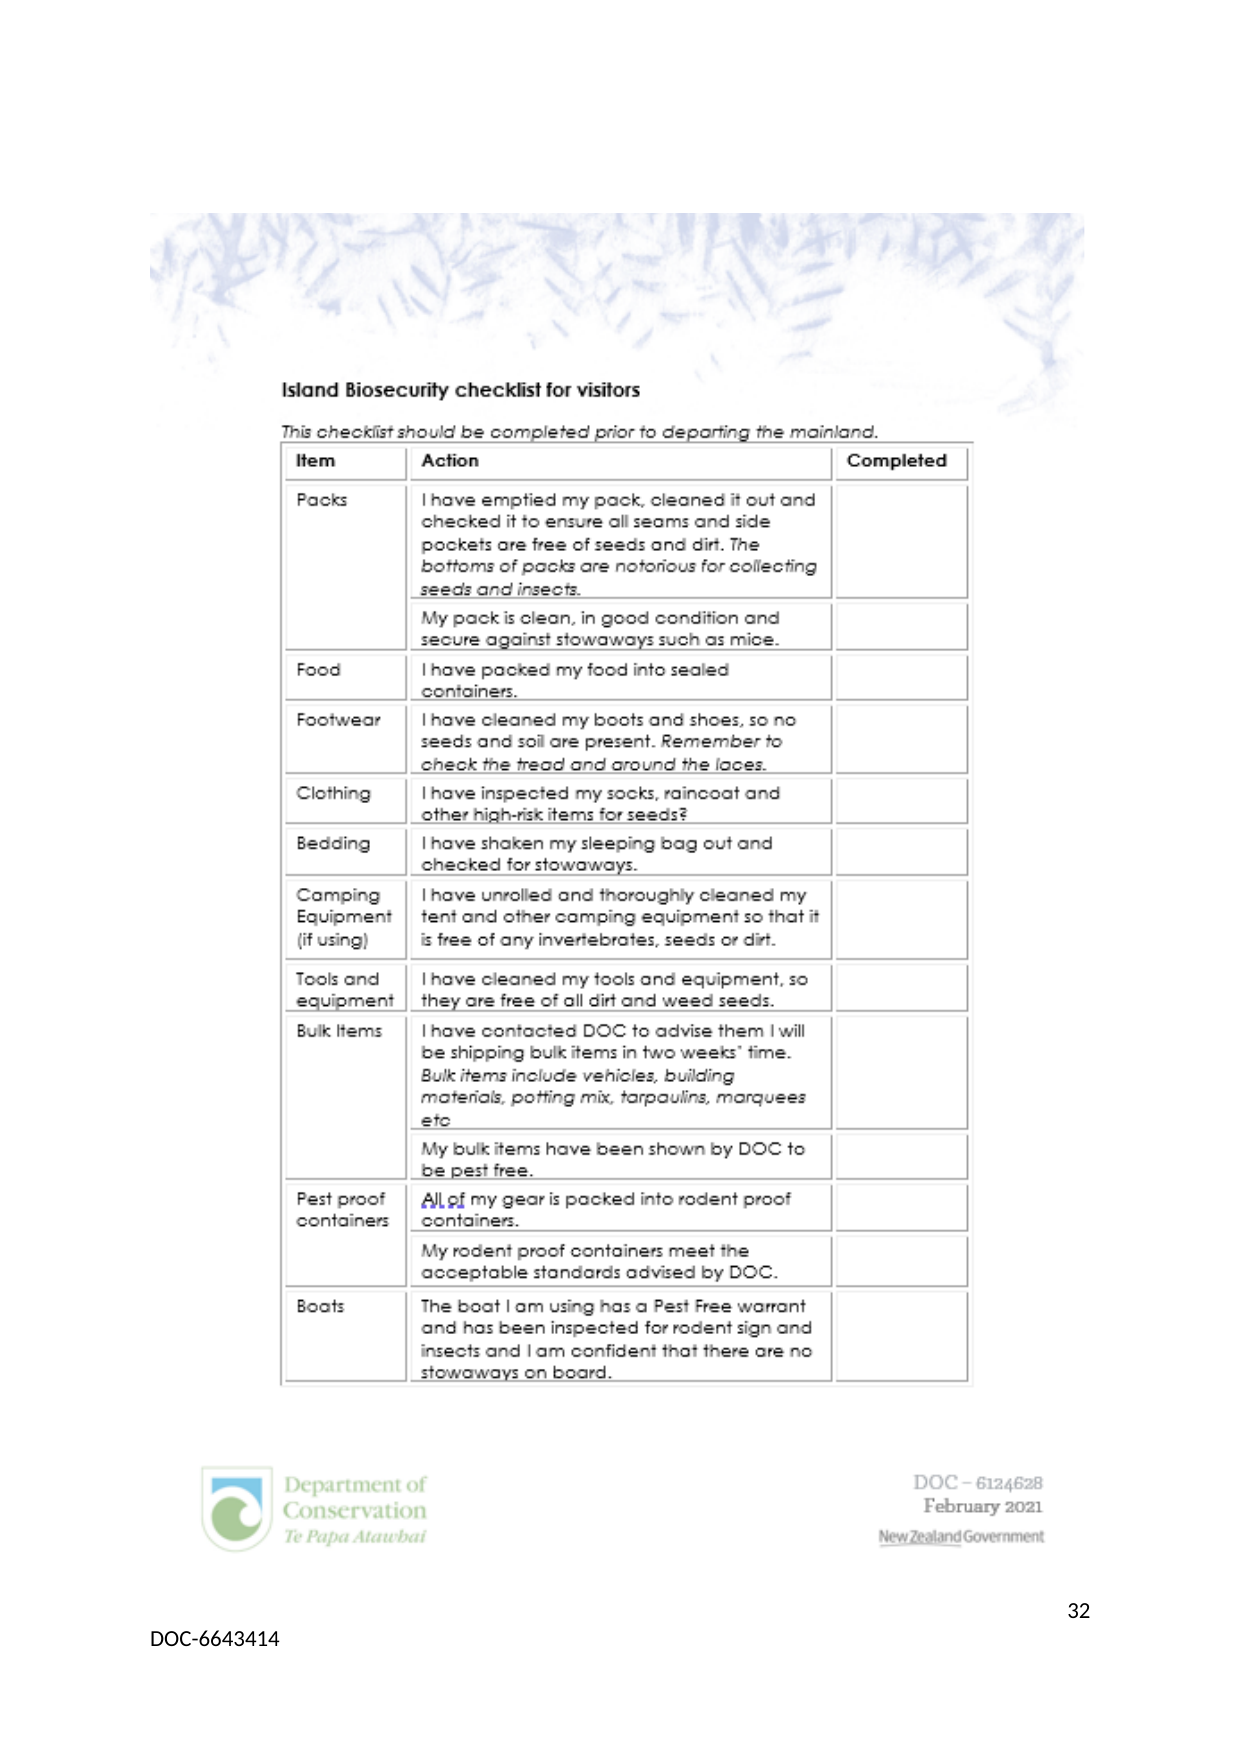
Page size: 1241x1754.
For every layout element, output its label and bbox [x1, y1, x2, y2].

picture [150, 213, 1085, 1595]
